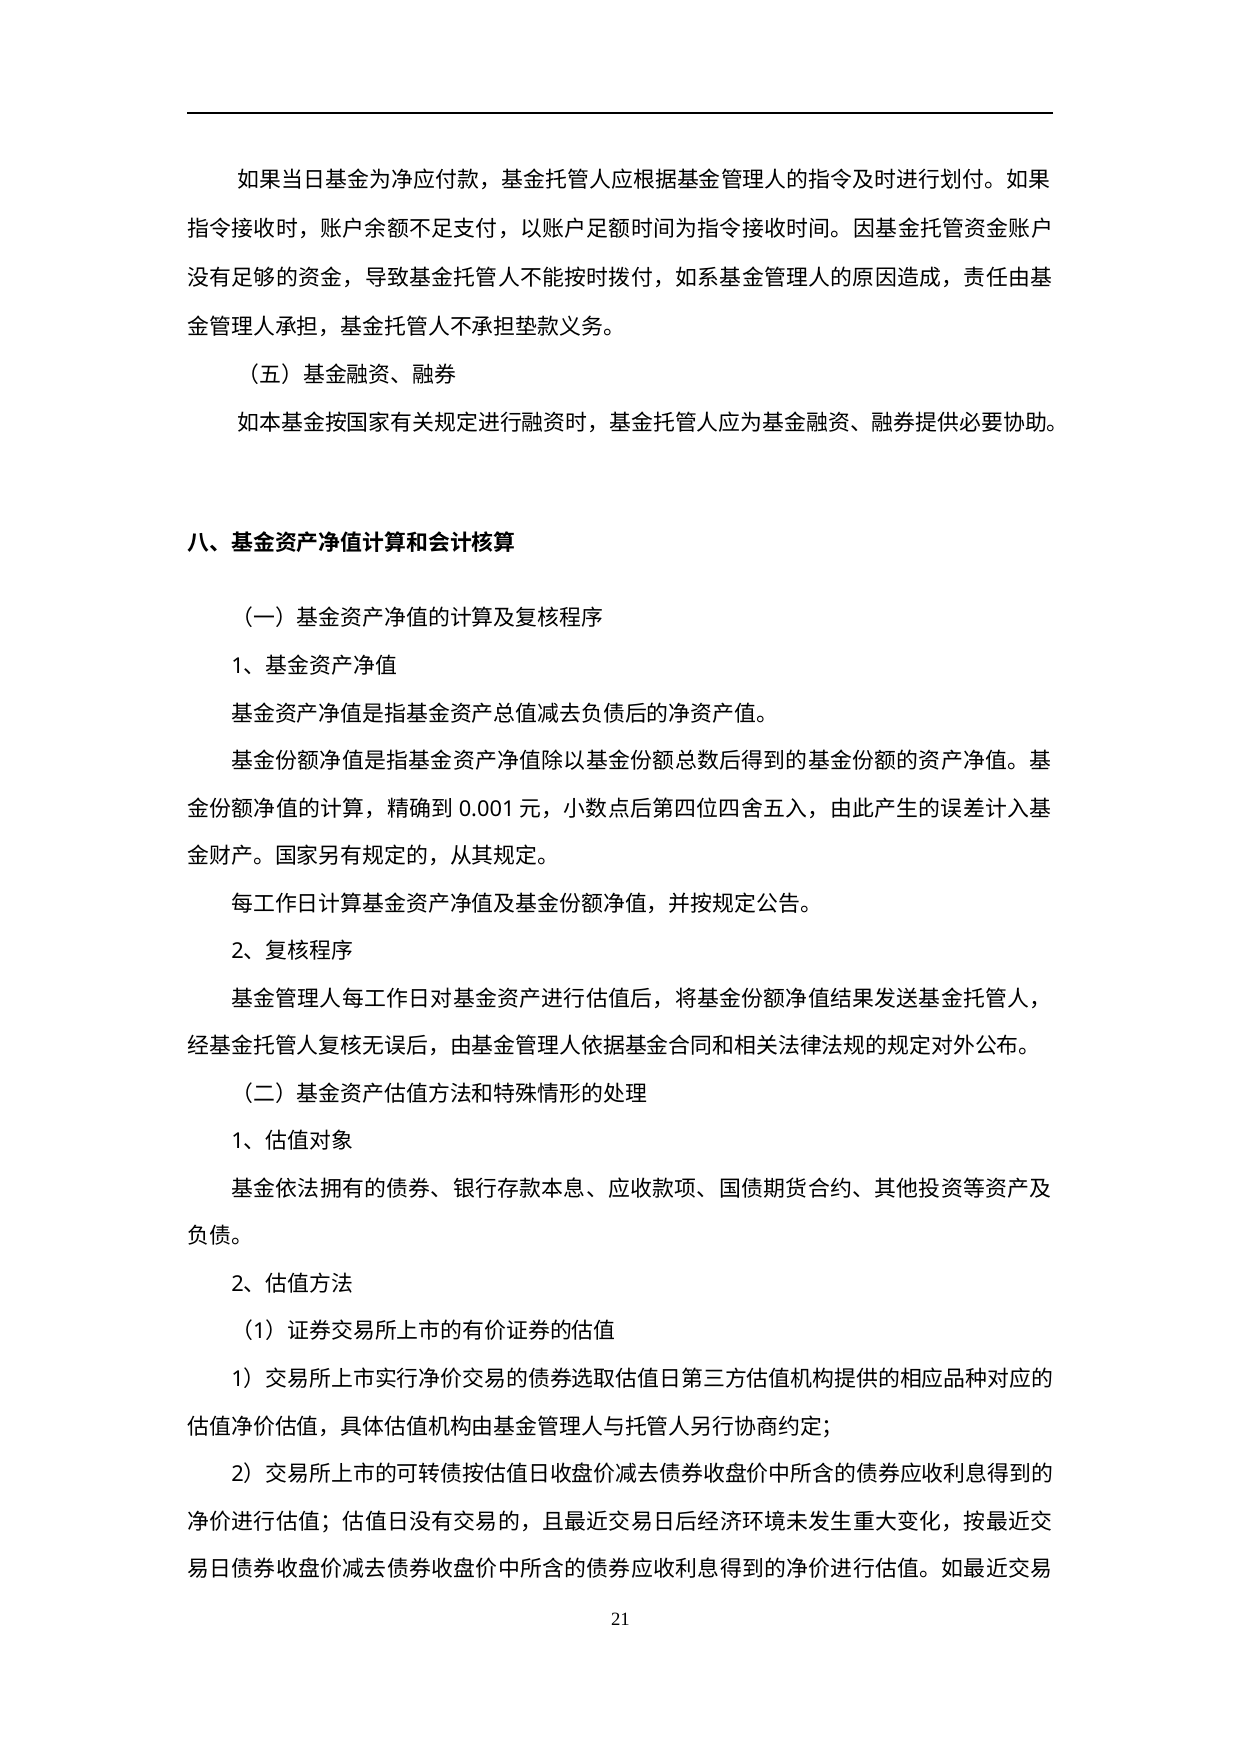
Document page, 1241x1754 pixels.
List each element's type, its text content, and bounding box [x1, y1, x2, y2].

text 基金管理人每工作日对基金资产进行估值后，将基金份额净值结果发送基金托管人，经基金托管人复核无误后，由基金管理人依据基金合同和相关法律法规的规定对外公布。 [187, 981, 1053, 1060]
text （一）基金资产净值的计算及复核程序 [187, 600, 1053, 632]
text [187, 1456, 1053, 1583]
subtitle 八、基金资产净值计算和会计核算 [187, 525, 1053, 557]
text 基金份额净值是指基金资产净值除以基金份额总数后得到的基金份额的资产净值。基金份额净值的计算，精确到0.001元，小数点后第四位四舍五入，由此产生的误差计入基金财产。国家另有规定的，从其规定。 [187, 743, 1053, 870]
text 2、复核程序 [187, 933, 1053, 965]
text 每工作日计算基金资产净值及基金份额净值，并按规定公告。 [187, 886, 1053, 917]
text 1）交易所上市实行净价交易的债券选取估值日第三方估值机构提供的相应品种对应的估值净价估值，具体估值机构由基金管理人与托管人另行协商约定； [187, 1361, 1053, 1440]
text 2、估值方法 [187, 1266, 1053, 1298]
text （1）证券交易所上市的有价证券的估值 [187, 1313, 1053, 1345]
text （二）基金资产估值方法和特殊情形的处理 [187, 1076, 1053, 1107]
text 1、基金资产净值 [187, 648, 1053, 680]
text 1、估值对象 [187, 1123, 1053, 1155]
text 如果当日基金为净应付款，基金托管人应根据基金管理人的指令及时进行划付。如果指令接收时，账户余额不足支付，以账户足额时间为指令接收时间。因基金托管资金账户没有足够的资金，导致基金托管人不能按时拨付，如系基金管理人的原因造成，责任由基金管理人承担，基金托管人不承担垫款义务。 [187, 162, 1053, 341]
text 如本基金按国家有关规定进行融资时，基金托管人应为基金融资、融券提供必要协助。 [187, 405, 1053, 437]
text 基金依法拥有的债券、银行存款本息、应收款项、国债期货合约、其他投资等资产及负债。 [187, 1171, 1053, 1250]
text （五）基金融资、融券 [187, 357, 1053, 389]
text 基金资产净值是指基金资产总值减去负债后的净资产值。 [187, 696, 1053, 727]
